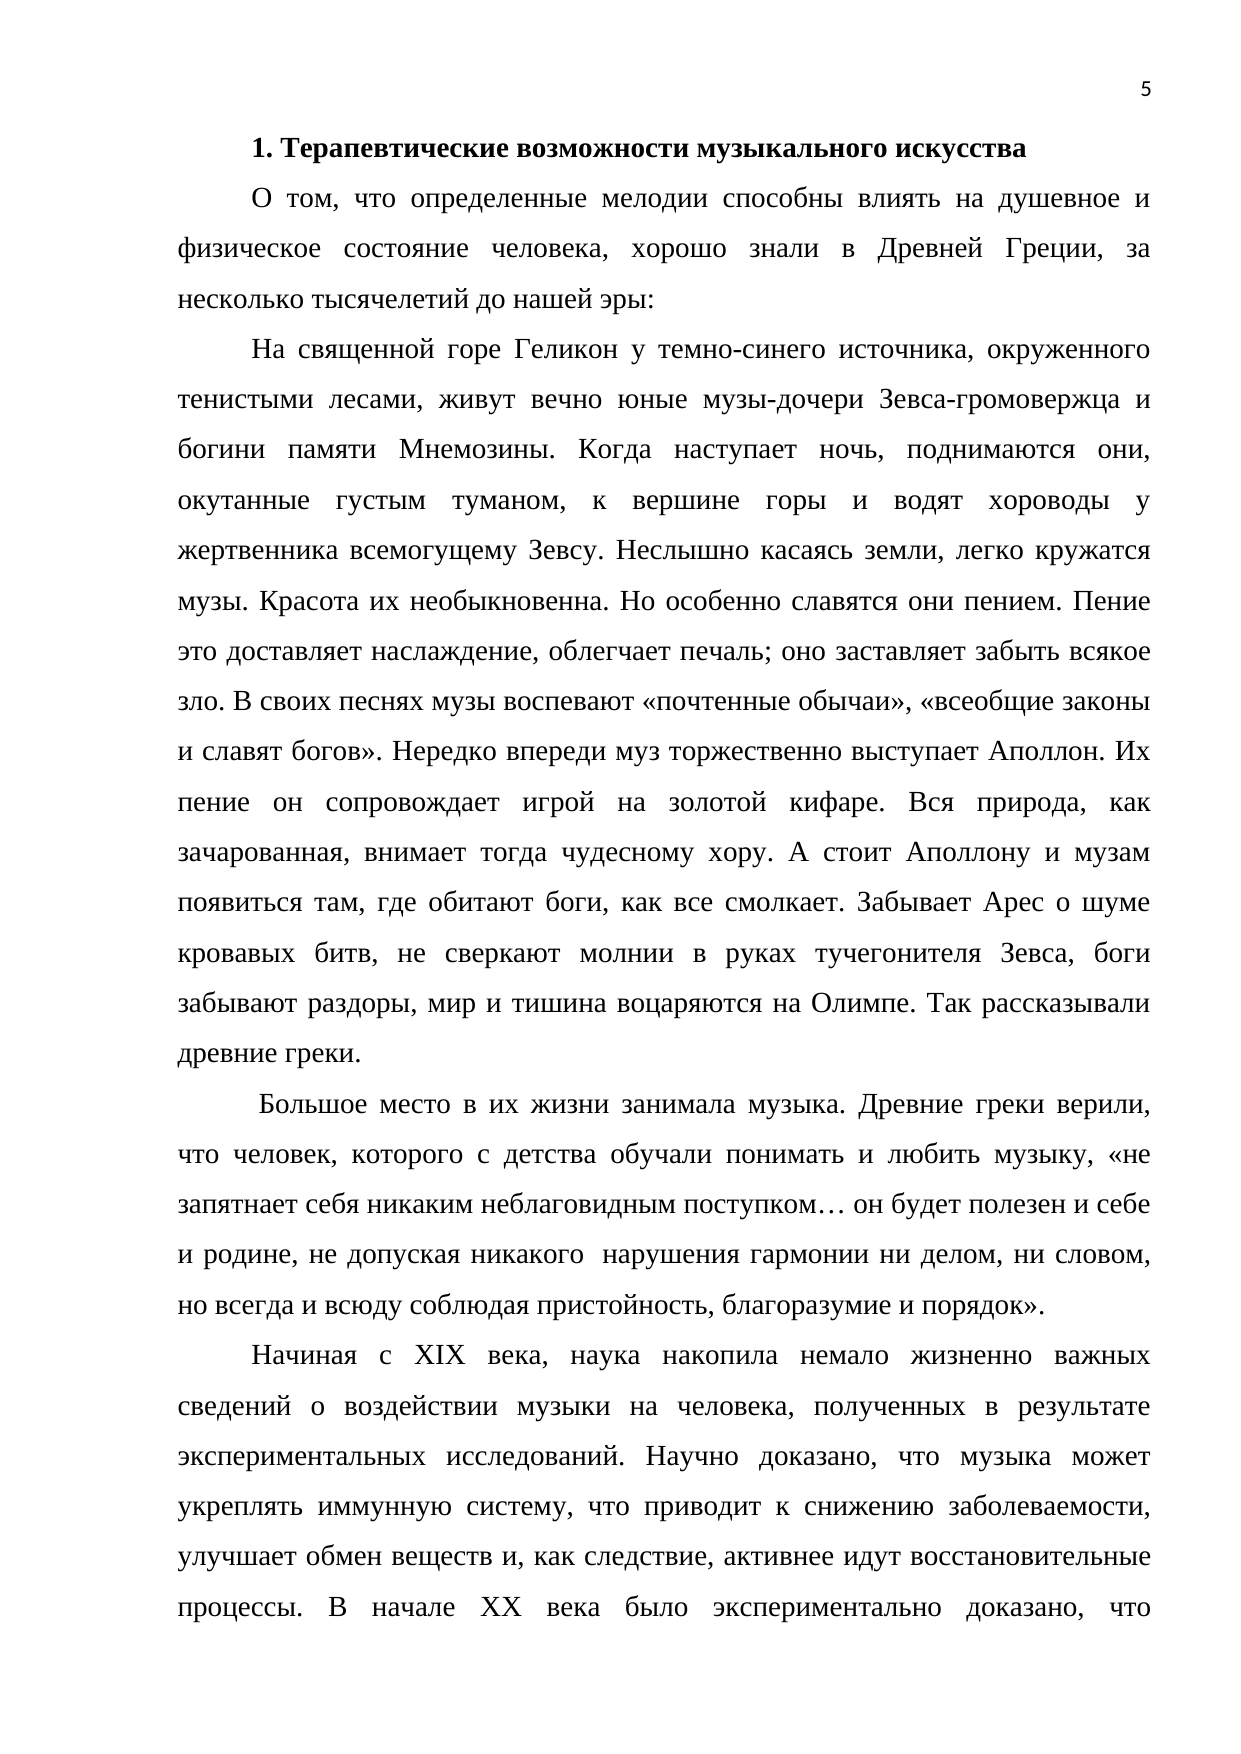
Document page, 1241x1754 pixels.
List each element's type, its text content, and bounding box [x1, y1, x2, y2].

text Большое место в их жизни занимала музыка. Древние греки верили, что человек, которого с детства обучали понимать и любить музыку, «не запятнает себя никаким неблаговидным поступком… он будет полезен и себе и родине, не допуская никакого нарушения гармонии ни делом, ни словом, но всегда и всюду соблюдая пристойность, благоразумие и порядок». [177, 1086, 1152, 1321]
text 1. Терапевтические возможности музыкального искусства [177, 130, 1152, 163]
text О том, что определенные мелодии способны влиять на душевное и физическое состояние человека, хорошо знали в Древней Греции, за несколько тысячелетий до нашей эры: [177, 180, 1152, 314]
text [177, 1337, 1152, 1622]
text На священной горе Геликон у темно-синего источника, окруженного тенистыми лесами, живут вечно юные музы-дочери Зевса-громовержца и богини памяти Мнемозины. Когда наступает ночь, поднимаются они, окутанные густым туманом, к вершине горы и водят хороводы у жертвенника всемогущему Зевсу. Неслышно касаясь земли, легко кружатся музы. Красота их необыкновенна. Но особенно славятся они пением. Пение это доставляет наслаждение, облегчает печаль; оно заставляет забыть всякое зло. В своих песнях музы воспевают «почтенные обычаи», «всеобщие законы и славят богов». Нередко впереди муз торжественно выступает Аполлон. Их пение он сопровождает игрой на золотой кифаре. Вся природа, как зачарованная, внимает тогда чудесному хору. А стоит Аполлону и музам появиться там, где обитают боги, как все смолкает. Забывает Арес о шуме кровавых битв, не сверкают молнии в руках тучегонителя Зевса, боги забывают раздоры, мир и тишина воцаряются на Олимпе. Так рассказывали древние греки. [177, 331, 1152, 1069]
